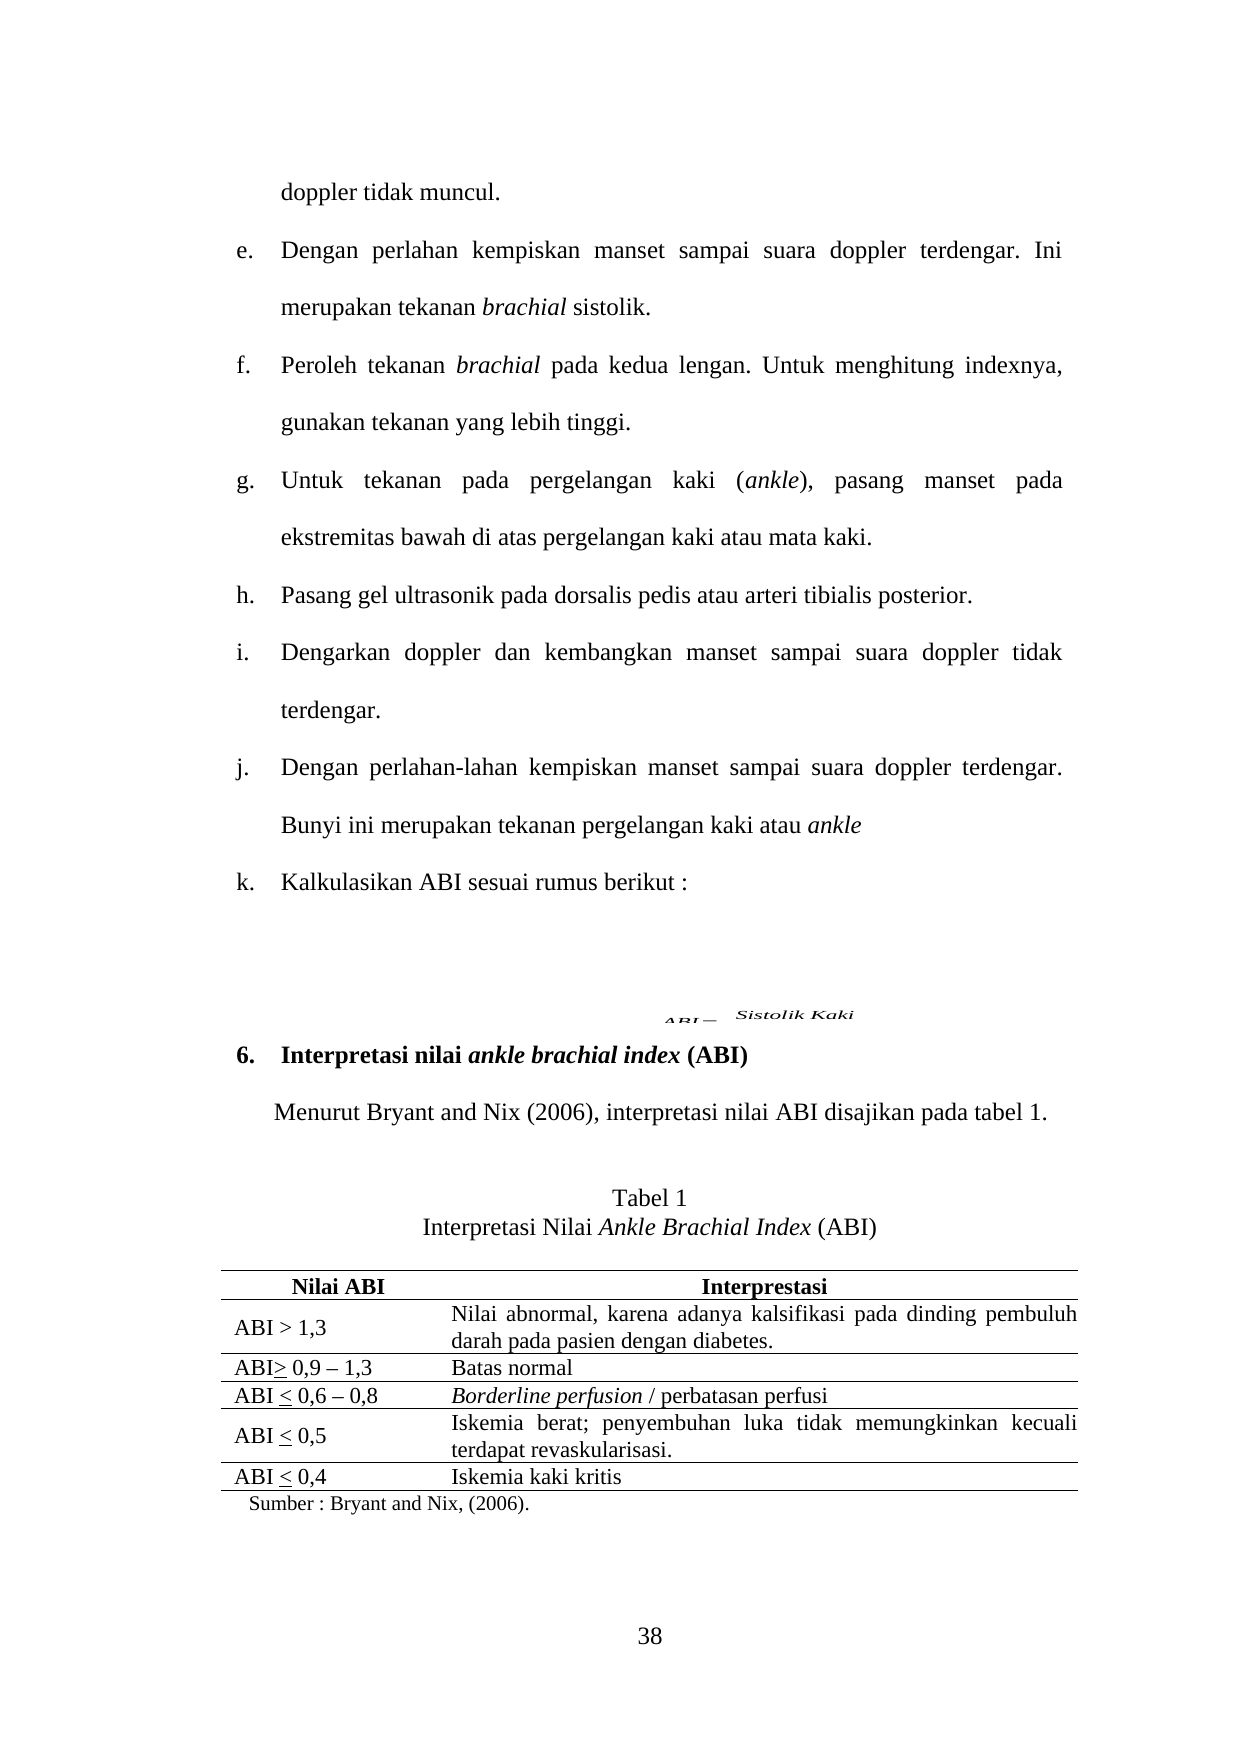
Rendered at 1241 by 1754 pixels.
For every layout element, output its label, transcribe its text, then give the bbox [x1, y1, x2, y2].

list Untuk tekanan pada pergelangan kaki (ankle), pasang manset pada ekstremitas bawah di atas pergelangan kaki atau mata kaki. [236, 465, 1063, 551]
list Dengarkan doppler dan kembangkan manset sampai suara doppler tidak terdengar. [236, 637, 1063, 723]
list Dengan perlahan-lahan kempiskan manset sampai suara doppler terdengar. Bunyi ini merupakan tekanan pergelangan kaki atau ankle [236, 752, 1063, 838]
table_cell ABI> 0,9 – 1,3 [221, 1354, 443, 1381]
list Dengan perlahan kempiskan manset sampai suara doppler terdengar. Ini merupakan tekanan brachial sistolik. [236, 235, 1063, 321]
text Menurut Bryant and Nix (2006), interpretasi nilai ABI disajikan pada tabel 1. [236, 1097, 1063, 1126]
list Peroleh tekanan brachial pada kedua lengan. Untuk menghitung indexnya, gunakan tekanan yang lebih tinggi. [236, 350, 1063, 436]
table_cell Batas normal [443, 1354, 1078, 1381]
text Sumber : Bryant and Nix, (2006). [236, 1491, 1063, 1515]
subtitle Interpretasi nilai ankle brachial index (ABI) [236, 1040, 1063, 1068]
table_cell Borderline perfusion / perbatasan perfusi [443, 1382, 1078, 1408]
list Pasang gel ultrasonik pada dorsalis pedis atau arteri tibialis posterior. [236, 580, 1063, 608]
table_cell ABI < 0,5 [221, 1409, 443, 1462]
table_cell Nilai abnormal, karena adanya kalsifikasi pada dinding pembuluh darah pada pasien dengan diabetes. [443, 1300, 1078, 1353]
table_header Interprestasi [443, 1271, 1078, 1299]
table_cell ABI < 0,6 – 0,8 [221, 1382, 443, 1408]
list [236, 177, 1063, 206]
table_cell ABI > 1,3 [221, 1300, 443, 1353]
table_header Nilai ABI [221, 1271, 443, 1299]
table_cell ABI < 0,4 [221, 1463, 443, 1490]
list Kalkulasikan ABI sesuai rumus berikut : [236, 867, 1063, 896]
table_cell Iskemia kaki kritis [443, 1463, 1078, 1490]
text Tabel 1 [236, 1183, 1063, 1212]
table_cell Iskemia berat; penyembuhan luka tidak memungkinkan kecuali terdapat revaskularisasi. [443, 1409, 1078, 1462]
text Interpretasi Nilai Ankle Brachial Index (ABI) [236, 1212, 1063, 1241]
